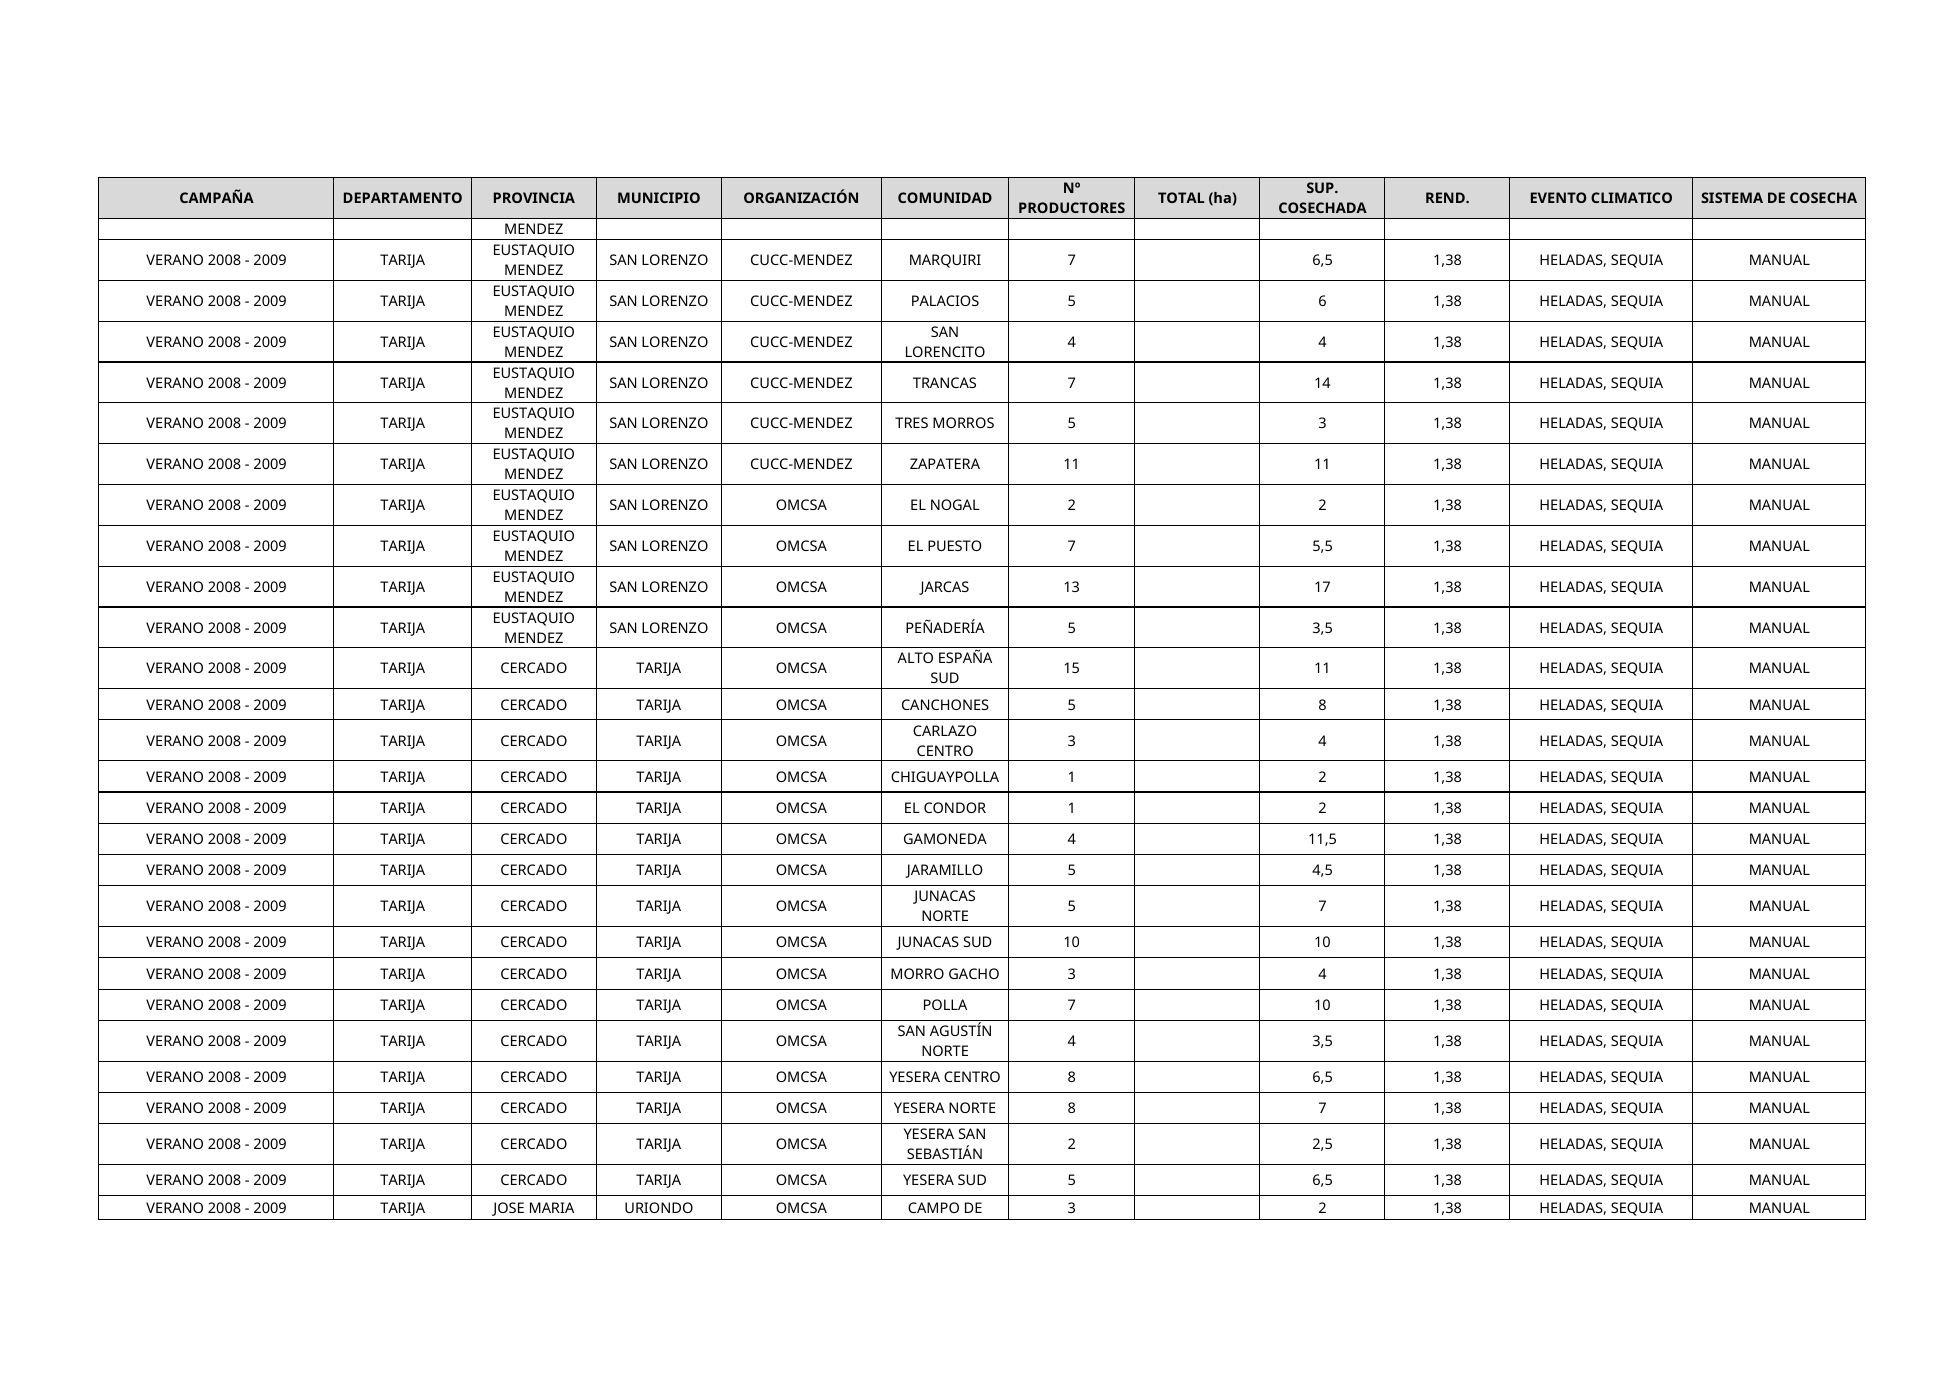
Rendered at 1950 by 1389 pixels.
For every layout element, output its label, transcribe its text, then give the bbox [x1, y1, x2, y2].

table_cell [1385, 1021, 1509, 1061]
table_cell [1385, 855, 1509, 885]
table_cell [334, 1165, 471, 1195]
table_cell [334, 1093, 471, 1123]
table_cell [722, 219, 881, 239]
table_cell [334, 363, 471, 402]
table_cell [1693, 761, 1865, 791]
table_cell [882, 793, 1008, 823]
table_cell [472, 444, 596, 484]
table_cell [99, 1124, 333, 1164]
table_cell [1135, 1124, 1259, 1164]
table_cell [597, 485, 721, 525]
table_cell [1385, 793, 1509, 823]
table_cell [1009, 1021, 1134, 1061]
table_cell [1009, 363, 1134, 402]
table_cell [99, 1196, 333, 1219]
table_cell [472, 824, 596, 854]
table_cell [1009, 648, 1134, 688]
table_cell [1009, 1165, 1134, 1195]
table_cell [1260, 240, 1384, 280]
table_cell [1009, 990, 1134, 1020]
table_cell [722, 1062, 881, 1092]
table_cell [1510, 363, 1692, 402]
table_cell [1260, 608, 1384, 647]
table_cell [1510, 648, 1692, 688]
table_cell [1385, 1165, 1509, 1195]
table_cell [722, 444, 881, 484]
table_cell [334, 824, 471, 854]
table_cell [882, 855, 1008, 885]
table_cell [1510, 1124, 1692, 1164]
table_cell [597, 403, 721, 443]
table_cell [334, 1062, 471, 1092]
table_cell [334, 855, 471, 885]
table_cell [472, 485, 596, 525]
table_header TOTAL (ha) [1135, 178, 1259, 218]
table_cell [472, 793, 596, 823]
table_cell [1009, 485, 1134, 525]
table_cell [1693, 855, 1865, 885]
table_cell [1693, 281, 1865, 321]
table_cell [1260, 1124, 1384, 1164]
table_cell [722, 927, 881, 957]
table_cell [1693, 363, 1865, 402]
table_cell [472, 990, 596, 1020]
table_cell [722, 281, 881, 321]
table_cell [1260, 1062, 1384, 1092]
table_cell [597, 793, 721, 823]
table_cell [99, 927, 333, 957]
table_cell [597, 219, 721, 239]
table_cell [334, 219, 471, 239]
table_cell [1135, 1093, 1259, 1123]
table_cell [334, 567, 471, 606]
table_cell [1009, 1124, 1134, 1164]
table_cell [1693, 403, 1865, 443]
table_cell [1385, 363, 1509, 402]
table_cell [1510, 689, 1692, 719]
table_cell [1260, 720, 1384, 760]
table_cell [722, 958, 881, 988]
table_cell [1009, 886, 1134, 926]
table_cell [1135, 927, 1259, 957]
table_header Nº PRODUCTORES [1009, 178, 1134, 218]
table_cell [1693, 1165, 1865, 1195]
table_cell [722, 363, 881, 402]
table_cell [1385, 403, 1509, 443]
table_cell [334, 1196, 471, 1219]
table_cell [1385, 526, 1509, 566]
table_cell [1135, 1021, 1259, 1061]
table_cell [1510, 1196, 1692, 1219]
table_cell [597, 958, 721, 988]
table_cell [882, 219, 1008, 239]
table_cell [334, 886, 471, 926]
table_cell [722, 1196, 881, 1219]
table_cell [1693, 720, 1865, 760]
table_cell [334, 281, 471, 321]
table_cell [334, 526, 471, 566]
table_header EVENTO CLIMATICO [1510, 178, 1692, 218]
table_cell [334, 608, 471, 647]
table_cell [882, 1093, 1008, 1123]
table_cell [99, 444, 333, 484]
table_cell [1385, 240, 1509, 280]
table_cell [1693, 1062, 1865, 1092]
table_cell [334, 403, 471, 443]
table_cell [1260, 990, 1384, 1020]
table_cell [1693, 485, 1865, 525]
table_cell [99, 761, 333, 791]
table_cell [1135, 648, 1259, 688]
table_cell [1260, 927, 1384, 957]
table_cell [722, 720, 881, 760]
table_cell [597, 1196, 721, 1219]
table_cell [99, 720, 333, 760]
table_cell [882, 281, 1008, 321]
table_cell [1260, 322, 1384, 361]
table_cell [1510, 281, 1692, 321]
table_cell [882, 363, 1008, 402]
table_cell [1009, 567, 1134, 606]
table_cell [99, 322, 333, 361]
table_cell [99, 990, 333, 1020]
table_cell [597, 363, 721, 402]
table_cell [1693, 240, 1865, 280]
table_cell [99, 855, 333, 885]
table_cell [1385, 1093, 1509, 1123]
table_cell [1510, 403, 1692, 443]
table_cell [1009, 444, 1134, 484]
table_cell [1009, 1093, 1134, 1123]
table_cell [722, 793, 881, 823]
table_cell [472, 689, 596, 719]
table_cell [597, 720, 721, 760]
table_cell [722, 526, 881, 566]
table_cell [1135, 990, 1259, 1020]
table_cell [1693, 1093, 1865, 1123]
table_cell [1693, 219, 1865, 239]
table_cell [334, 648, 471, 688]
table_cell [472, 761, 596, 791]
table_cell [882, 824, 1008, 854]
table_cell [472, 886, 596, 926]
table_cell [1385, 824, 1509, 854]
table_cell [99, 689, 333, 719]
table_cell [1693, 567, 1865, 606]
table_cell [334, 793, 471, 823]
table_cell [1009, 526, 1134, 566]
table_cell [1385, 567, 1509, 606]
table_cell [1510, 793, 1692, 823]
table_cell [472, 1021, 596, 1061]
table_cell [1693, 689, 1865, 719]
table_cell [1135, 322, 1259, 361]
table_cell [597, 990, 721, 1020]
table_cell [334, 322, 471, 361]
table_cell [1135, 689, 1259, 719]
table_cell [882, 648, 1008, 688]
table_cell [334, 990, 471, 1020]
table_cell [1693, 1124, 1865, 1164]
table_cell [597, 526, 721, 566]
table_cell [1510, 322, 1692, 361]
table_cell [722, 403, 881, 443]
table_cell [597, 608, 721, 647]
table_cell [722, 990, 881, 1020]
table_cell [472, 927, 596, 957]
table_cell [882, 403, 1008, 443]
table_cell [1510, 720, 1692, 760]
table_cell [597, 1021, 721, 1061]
table_header SUP. COSECHADA [1260, 178, 1384, 218]
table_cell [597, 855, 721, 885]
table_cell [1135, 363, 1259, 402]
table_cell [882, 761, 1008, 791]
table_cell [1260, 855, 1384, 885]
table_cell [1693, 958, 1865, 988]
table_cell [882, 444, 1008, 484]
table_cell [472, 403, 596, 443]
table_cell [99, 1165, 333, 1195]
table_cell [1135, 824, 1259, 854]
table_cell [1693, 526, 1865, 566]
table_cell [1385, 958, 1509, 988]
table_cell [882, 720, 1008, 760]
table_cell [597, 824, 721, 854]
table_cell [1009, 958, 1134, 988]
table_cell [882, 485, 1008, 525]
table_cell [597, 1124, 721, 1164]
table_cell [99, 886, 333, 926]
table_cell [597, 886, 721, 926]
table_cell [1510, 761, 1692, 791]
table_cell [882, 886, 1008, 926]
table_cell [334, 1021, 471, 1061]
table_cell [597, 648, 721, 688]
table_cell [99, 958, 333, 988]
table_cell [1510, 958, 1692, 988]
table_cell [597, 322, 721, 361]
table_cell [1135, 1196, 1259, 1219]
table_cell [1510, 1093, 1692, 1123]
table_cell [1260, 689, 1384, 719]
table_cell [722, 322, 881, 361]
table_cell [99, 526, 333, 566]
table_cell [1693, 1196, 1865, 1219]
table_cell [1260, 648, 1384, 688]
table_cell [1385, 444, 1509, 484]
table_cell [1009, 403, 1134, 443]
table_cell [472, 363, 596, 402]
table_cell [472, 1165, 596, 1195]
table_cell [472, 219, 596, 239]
table_header SISTEMA DE COSECHA [1693, 178, 1865, 218]
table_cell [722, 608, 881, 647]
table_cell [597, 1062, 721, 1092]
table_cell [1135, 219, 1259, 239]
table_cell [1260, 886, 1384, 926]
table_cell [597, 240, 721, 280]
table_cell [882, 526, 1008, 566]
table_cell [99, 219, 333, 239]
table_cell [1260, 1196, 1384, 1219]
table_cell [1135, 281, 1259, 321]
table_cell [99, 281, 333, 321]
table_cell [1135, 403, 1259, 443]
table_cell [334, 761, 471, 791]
table_header REND. [1385, 178, 1509, 218]
table_header MUNICIPIO [597, 178, 721, 218]
table_header PROVINCIA [472, 178, 596, 218]
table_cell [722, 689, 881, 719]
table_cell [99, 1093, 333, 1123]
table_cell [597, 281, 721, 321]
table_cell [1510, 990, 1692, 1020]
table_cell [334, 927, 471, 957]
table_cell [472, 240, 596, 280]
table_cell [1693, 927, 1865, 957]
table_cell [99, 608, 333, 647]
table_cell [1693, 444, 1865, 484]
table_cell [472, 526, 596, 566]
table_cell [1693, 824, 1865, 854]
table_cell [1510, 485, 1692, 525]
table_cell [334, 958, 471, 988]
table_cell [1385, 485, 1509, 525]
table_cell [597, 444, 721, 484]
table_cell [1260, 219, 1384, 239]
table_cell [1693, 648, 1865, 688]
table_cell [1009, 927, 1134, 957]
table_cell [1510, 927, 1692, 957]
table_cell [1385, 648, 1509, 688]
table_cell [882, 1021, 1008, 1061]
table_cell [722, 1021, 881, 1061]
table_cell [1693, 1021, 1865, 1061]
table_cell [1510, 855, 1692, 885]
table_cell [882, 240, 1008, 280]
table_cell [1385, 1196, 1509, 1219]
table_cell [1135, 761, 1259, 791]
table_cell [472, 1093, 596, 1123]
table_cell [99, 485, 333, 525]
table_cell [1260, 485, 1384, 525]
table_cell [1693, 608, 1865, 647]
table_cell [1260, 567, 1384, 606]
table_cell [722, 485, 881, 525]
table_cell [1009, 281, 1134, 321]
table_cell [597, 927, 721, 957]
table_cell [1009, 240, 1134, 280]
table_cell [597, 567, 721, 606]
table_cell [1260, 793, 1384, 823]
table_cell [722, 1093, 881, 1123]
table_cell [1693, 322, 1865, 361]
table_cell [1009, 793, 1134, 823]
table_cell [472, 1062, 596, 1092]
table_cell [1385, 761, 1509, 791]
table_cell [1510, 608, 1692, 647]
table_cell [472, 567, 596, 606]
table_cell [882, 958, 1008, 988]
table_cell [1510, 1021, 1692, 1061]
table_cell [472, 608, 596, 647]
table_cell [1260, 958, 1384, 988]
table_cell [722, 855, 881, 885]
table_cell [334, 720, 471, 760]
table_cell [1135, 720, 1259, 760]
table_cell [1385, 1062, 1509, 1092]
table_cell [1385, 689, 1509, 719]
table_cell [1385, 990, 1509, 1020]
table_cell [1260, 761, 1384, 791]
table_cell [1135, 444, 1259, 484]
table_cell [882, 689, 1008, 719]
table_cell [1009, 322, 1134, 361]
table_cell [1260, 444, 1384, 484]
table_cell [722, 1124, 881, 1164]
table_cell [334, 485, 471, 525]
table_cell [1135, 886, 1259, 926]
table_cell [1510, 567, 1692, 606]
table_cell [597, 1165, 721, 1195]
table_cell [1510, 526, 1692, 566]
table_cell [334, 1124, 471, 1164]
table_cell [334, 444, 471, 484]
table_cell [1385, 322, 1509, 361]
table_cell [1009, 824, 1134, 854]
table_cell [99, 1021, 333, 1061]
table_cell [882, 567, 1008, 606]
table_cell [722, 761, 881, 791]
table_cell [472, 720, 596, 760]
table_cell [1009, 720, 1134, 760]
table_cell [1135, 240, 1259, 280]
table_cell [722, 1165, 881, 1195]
table_header CAMPAÑA [99, 178, 333, 218]
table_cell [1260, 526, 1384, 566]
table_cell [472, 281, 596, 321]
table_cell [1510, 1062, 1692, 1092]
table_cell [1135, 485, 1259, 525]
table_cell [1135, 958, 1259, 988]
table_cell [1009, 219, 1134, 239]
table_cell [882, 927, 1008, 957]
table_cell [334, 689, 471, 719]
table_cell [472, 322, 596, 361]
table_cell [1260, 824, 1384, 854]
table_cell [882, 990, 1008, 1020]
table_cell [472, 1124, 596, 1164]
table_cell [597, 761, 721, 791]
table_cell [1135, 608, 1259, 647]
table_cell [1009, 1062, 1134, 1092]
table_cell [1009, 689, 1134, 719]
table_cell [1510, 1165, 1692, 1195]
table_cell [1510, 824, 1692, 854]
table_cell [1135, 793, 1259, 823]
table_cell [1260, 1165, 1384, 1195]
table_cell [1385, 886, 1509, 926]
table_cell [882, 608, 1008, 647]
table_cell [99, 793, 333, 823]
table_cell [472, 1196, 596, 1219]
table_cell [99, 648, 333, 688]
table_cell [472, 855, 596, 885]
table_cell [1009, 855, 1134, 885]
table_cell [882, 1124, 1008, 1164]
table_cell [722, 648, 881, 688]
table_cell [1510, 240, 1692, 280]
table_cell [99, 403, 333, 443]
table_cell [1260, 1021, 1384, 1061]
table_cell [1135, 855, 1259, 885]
table_header DEPARTAMENTO [334, 178, 471, 218]
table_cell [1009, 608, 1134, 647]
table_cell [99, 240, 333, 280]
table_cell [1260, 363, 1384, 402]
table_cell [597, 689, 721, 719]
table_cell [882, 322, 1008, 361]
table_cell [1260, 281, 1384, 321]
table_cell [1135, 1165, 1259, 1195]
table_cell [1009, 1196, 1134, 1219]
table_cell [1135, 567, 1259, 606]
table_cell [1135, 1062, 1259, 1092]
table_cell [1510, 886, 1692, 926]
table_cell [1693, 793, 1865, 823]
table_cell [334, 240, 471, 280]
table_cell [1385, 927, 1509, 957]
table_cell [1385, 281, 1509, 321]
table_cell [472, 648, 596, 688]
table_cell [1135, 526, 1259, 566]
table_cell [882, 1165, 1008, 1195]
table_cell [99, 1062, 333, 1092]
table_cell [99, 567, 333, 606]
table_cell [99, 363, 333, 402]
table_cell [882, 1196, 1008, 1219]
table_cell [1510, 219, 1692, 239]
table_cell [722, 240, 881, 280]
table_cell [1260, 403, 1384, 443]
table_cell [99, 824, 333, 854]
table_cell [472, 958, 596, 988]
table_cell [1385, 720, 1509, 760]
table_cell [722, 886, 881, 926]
table_header COMUNIDAD [882, 178, 1008, 218]
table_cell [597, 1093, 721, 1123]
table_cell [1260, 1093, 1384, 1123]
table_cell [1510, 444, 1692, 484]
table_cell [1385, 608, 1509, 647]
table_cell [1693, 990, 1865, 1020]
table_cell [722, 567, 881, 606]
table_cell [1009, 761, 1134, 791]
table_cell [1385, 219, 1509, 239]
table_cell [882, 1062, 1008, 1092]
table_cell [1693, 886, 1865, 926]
table_header ORGANIZACIÓN [722, 178, 881, 218]
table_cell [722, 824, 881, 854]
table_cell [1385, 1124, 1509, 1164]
